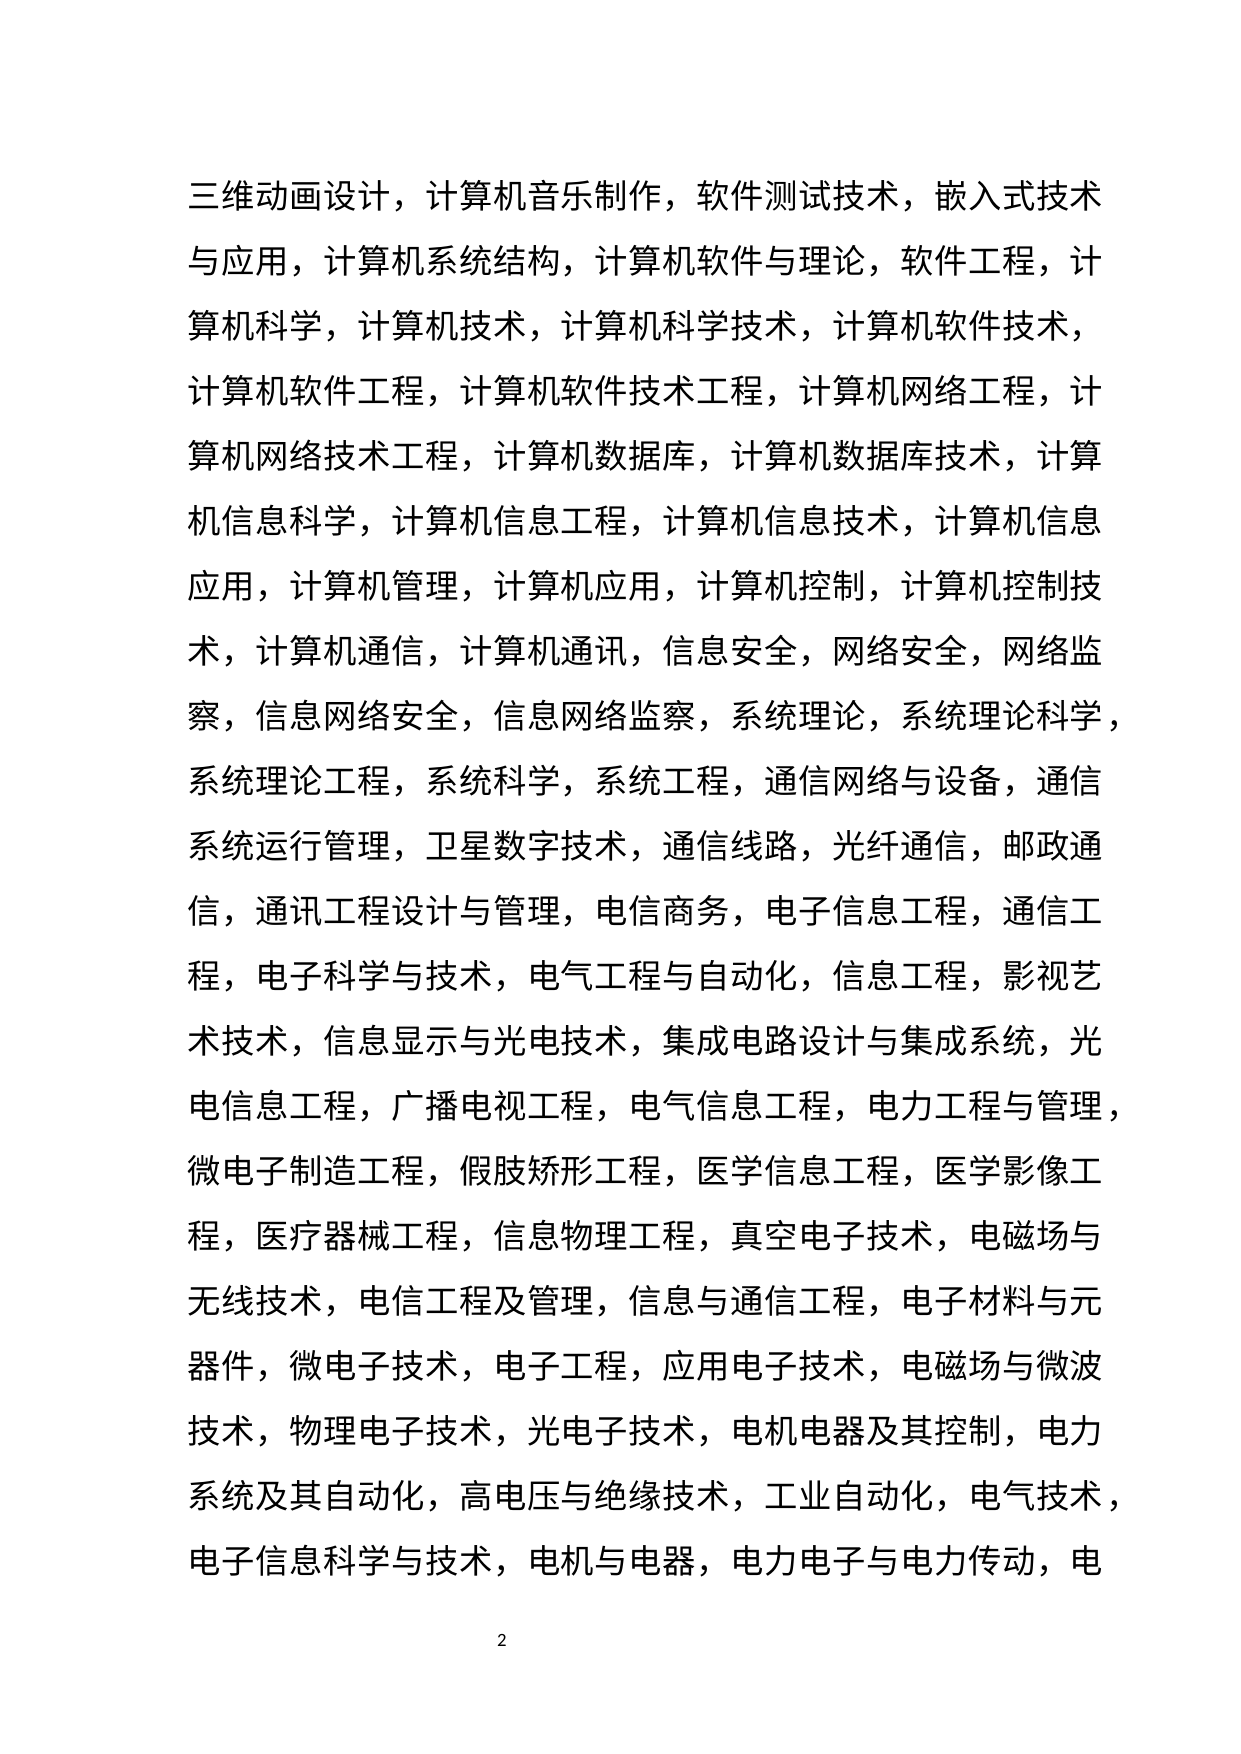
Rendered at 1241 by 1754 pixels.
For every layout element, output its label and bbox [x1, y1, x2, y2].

text [187, 162, 1106, 1592]
